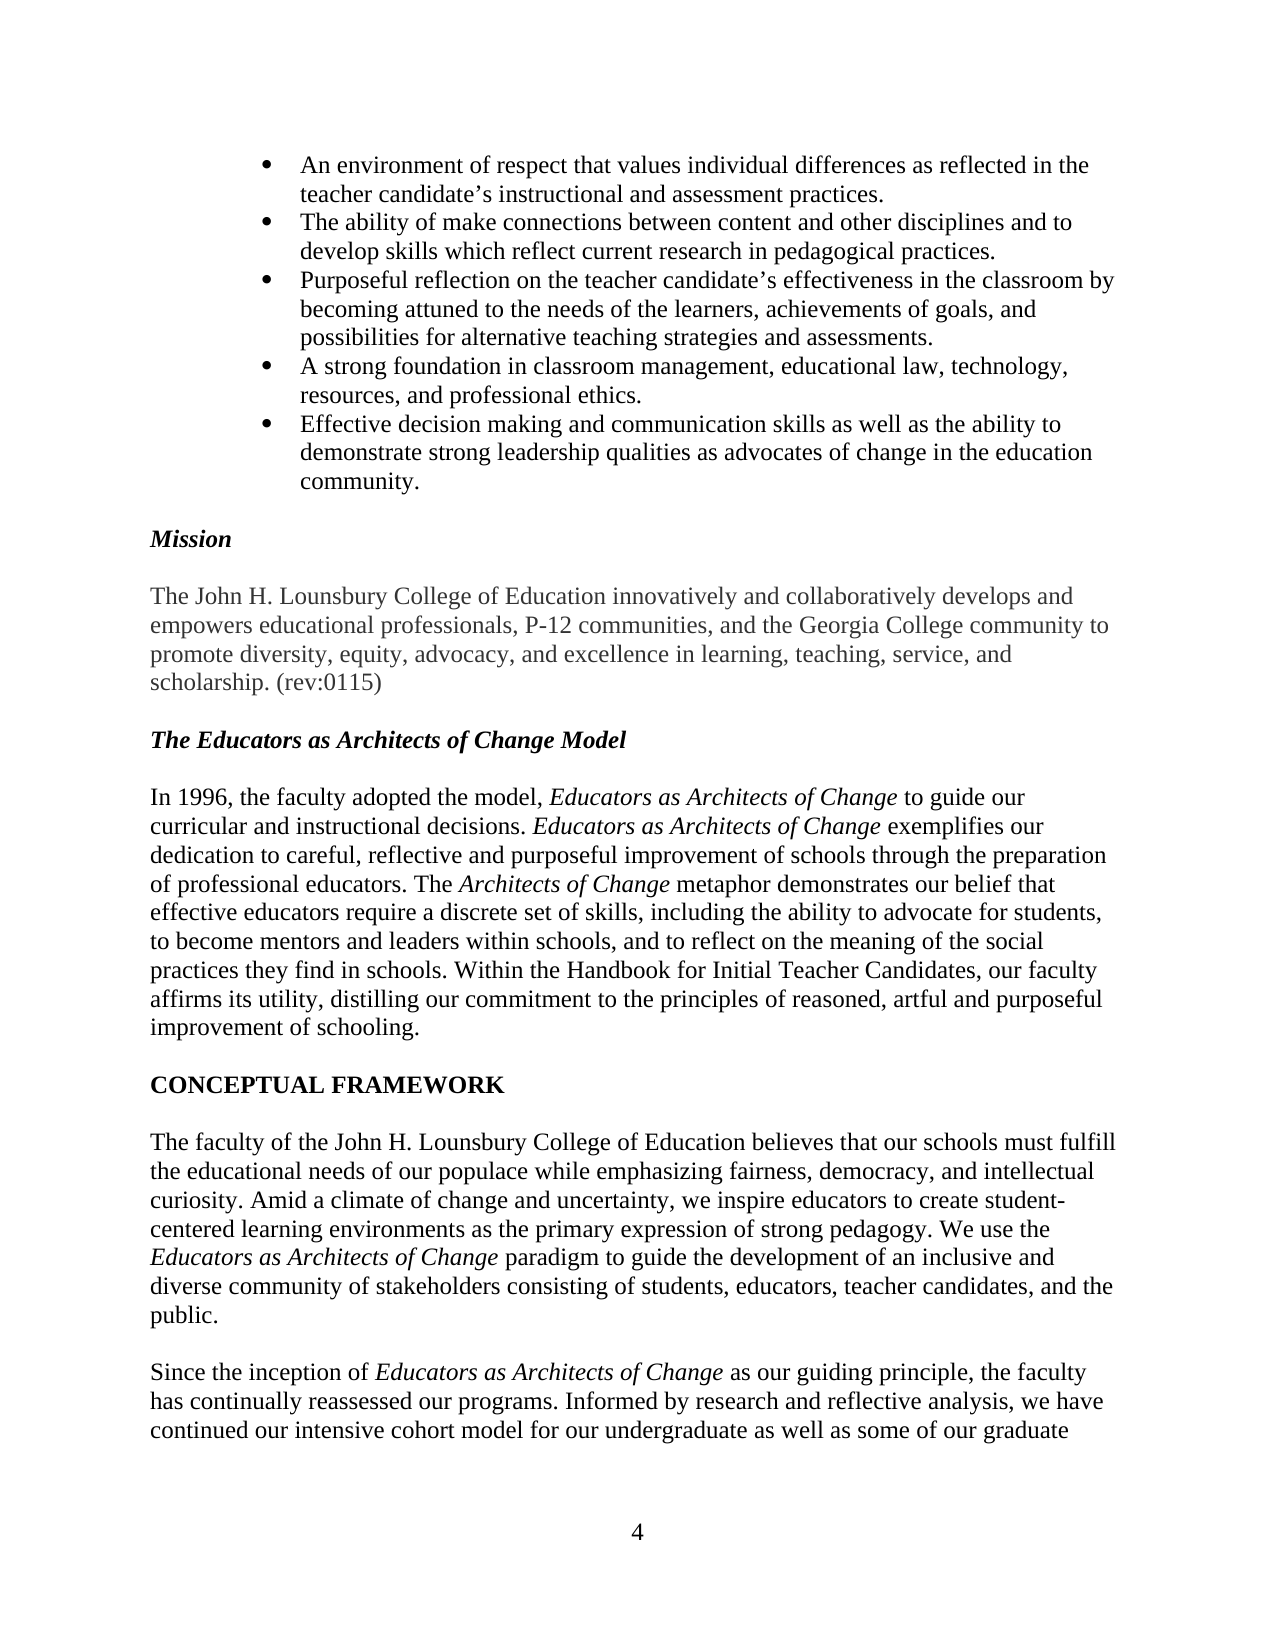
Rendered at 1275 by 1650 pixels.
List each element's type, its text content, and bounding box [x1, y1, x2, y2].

list A strong foundation in classroom management, educational law, technology, resources, and professional ethics. [262, 351, 1125, 409]
text The faculty of the John H. Lounsbury College of Education believes that our schools must fulfill the educational needs of our populace while emphasizing fairness, democracy, and intellectual curiosity. Amid a climate of change and uncertainty, we inspire educators to create student-centered learning environments as the primary expression of strong pedagogy. We use the Educators as Architects of Change paradigm to guide the development of an inclusive and diverse community of stakeholders consisting of students, educators, teacher candidates, and the public. [150, 1127, 1125, 1329]
text In 1996, the faculty adopted the model, Educators as Architects of Change to guide our curricular and instructional decisions. Educators as Architects of Change exemplifies our dedication to careful, reflective and purposeful improvement of schools through the preparation of professional educators. The Architects of Change metaphor demonstrates our belief that effective educators require a discrete set of skills, including the ability to advocate for students, to become mentors and leaders within schools, and to reflect on the meaning of the social practices they find in schools. Within the Handbook for Initial Teacher Candidates, our faculty affirms its utility, distilling our commitment to the principles of reasoned, artful and purposeful improvement of schooling. [150, 782, 1125, 1041]
text The John H. Lounsbury College of Education innovatively and collaboratively develops and empowers educational professionals, P-12 communities, and the Georgia College community to promote diversity, equity, advocacy, and excellence in learning, teaching, service, and scholarship. (rev:0115) [150, 581, 1125, 696]
text The Educators as Architects of Change Model [150, 725, 1125, 754]
list An environment of respect that values individual differences as reflected in the teacher candidate’s instructional and assessment practices. [262, 150, 1125, 207]
list Effective decision making and communication skills as well as the ability to demonstrate strong leadership qualities as advocates of change in the education community. [262, 409, 1125, 495]
text Mission [150, 524, 1125, 552]
list Purposeful reflection on the teacher candidate’s effectiveness in the classroom by becoming attuned to the needs of the learners, achievements of goals, and possibilities for alternative teaching strategies and assessments. [262, 265, 1125, 351]
text CONCEPTUAL FRAMEWORK [150, 1070, 1125, 1099]
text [150, 1357, 1125, 1444]
list The ability of make connections between content and other disciplines and to develop skills which reflect current research in pedagogical practices. [262, 207, 1125, 265]
